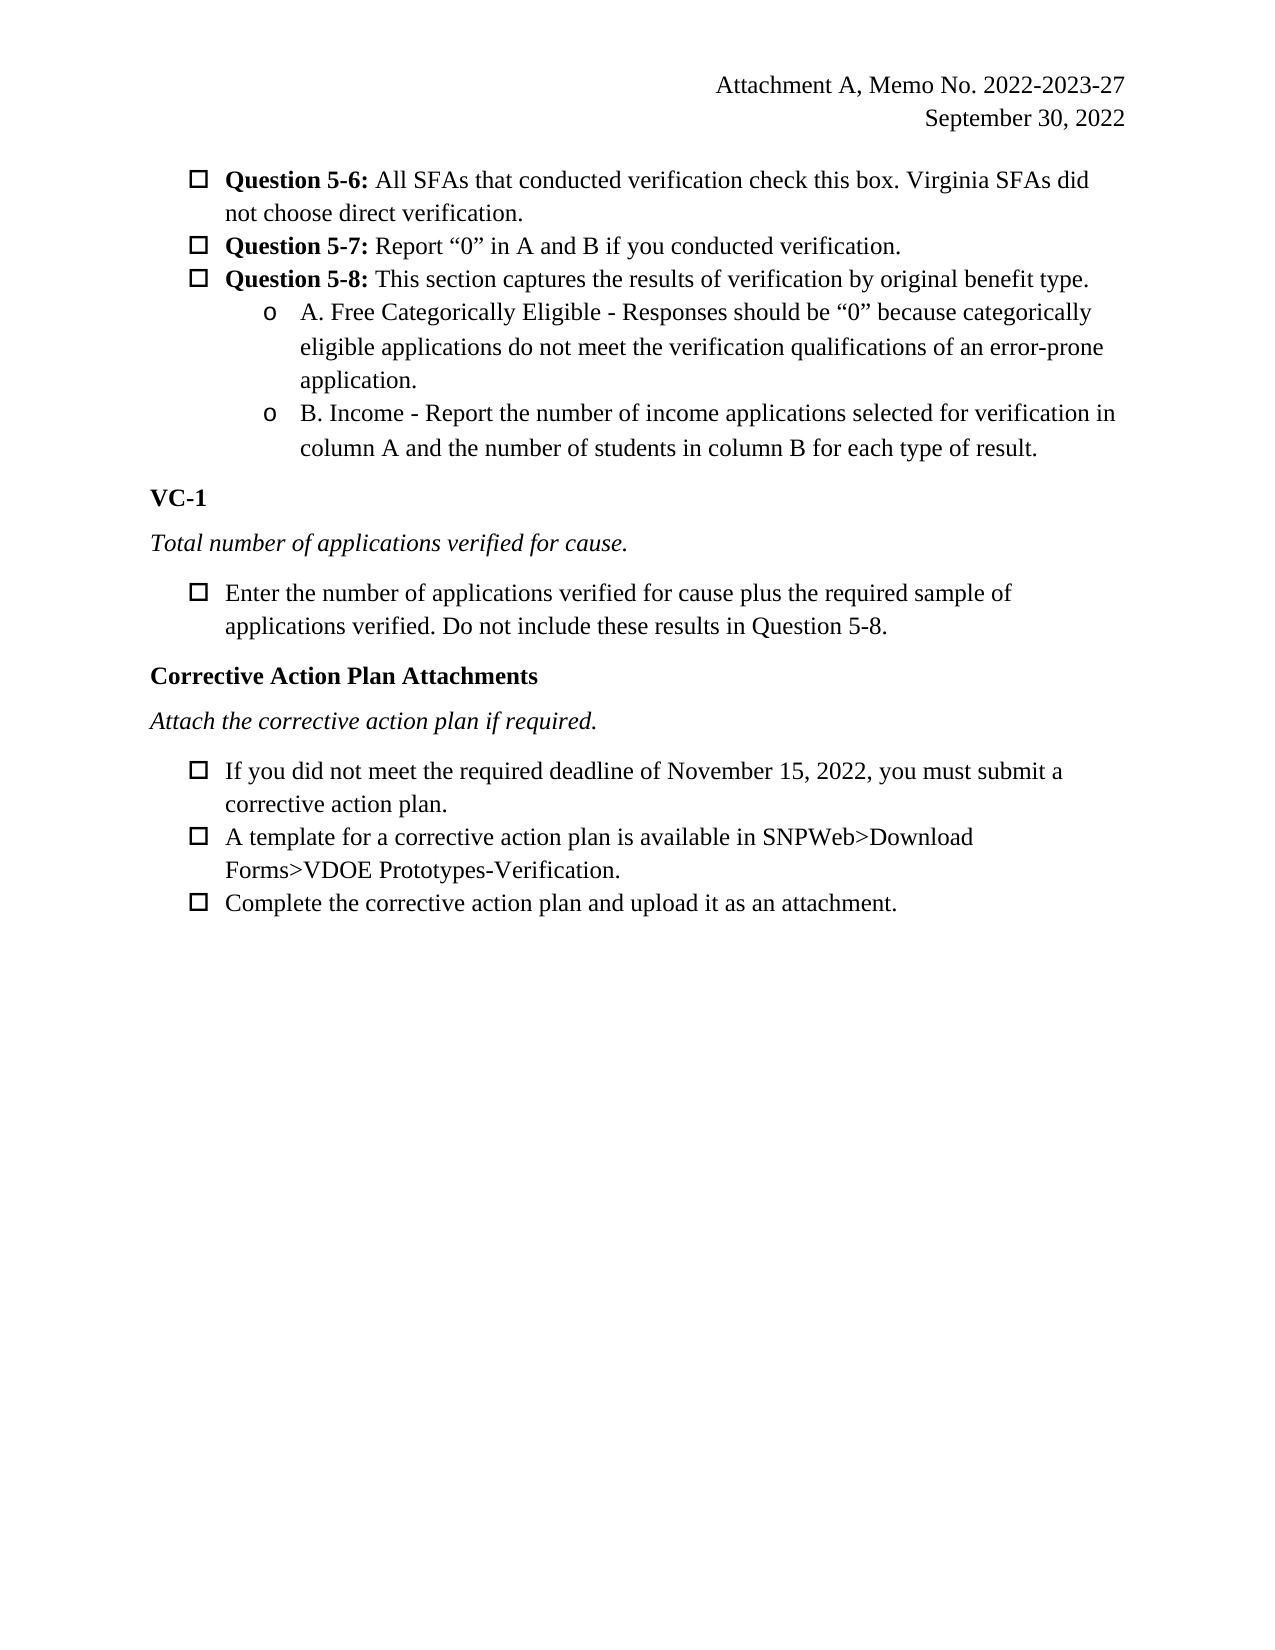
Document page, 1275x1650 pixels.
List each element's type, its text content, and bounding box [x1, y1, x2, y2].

list A. Free Categorically Eligible - Responses should be “0” because categorically eligible applications do not meet the verification qualifications of an error-prone application. [262, 297, 1125, 394]
subtitle Corrective Action Plan Attachments [150, 661, 1125, 689]
list Complete the corrective action plan and upload it as an attachment. [187, 888, 1125, 917]
list Enter the number of applications verified for cause plus the required sample of applications verified. Do not include these results in Question 5-8. [187, 578, 1125, 640]
list B. Income - Report the number of income applications selected for verification in column A and the number of students in column B for each type of result. [262, 398, 1125, 462]
text Attach the corrective action plan if required. [150, 706, 1125, 735]
text Total number of applications verified for cause. [150, 528, 1125, 557]
list Question 5-8: This section captures the results of verification by original benefit type. [187, 264, 1125, 293]
subtitle VC-1 [150, 483, 1125, 512]
list A template for a corrective action plan is available in SNPWeb>Download Forms>VDOE Prototypes-Verification. [187, 822, 1125, 884]
list Question 5-6: All SFAs that conducted verification check this box. Virginia SFAs did not choose direct verification. [187, 165, 1125, 227]
list Question 5-7: Report “0” in A and B if you conducted verification. [187, 231, 1125, 259]
list If you did not meet the required deadline of November 15, 2022, you must submit a corrective action plan. [187, 756, 1125, 818]
